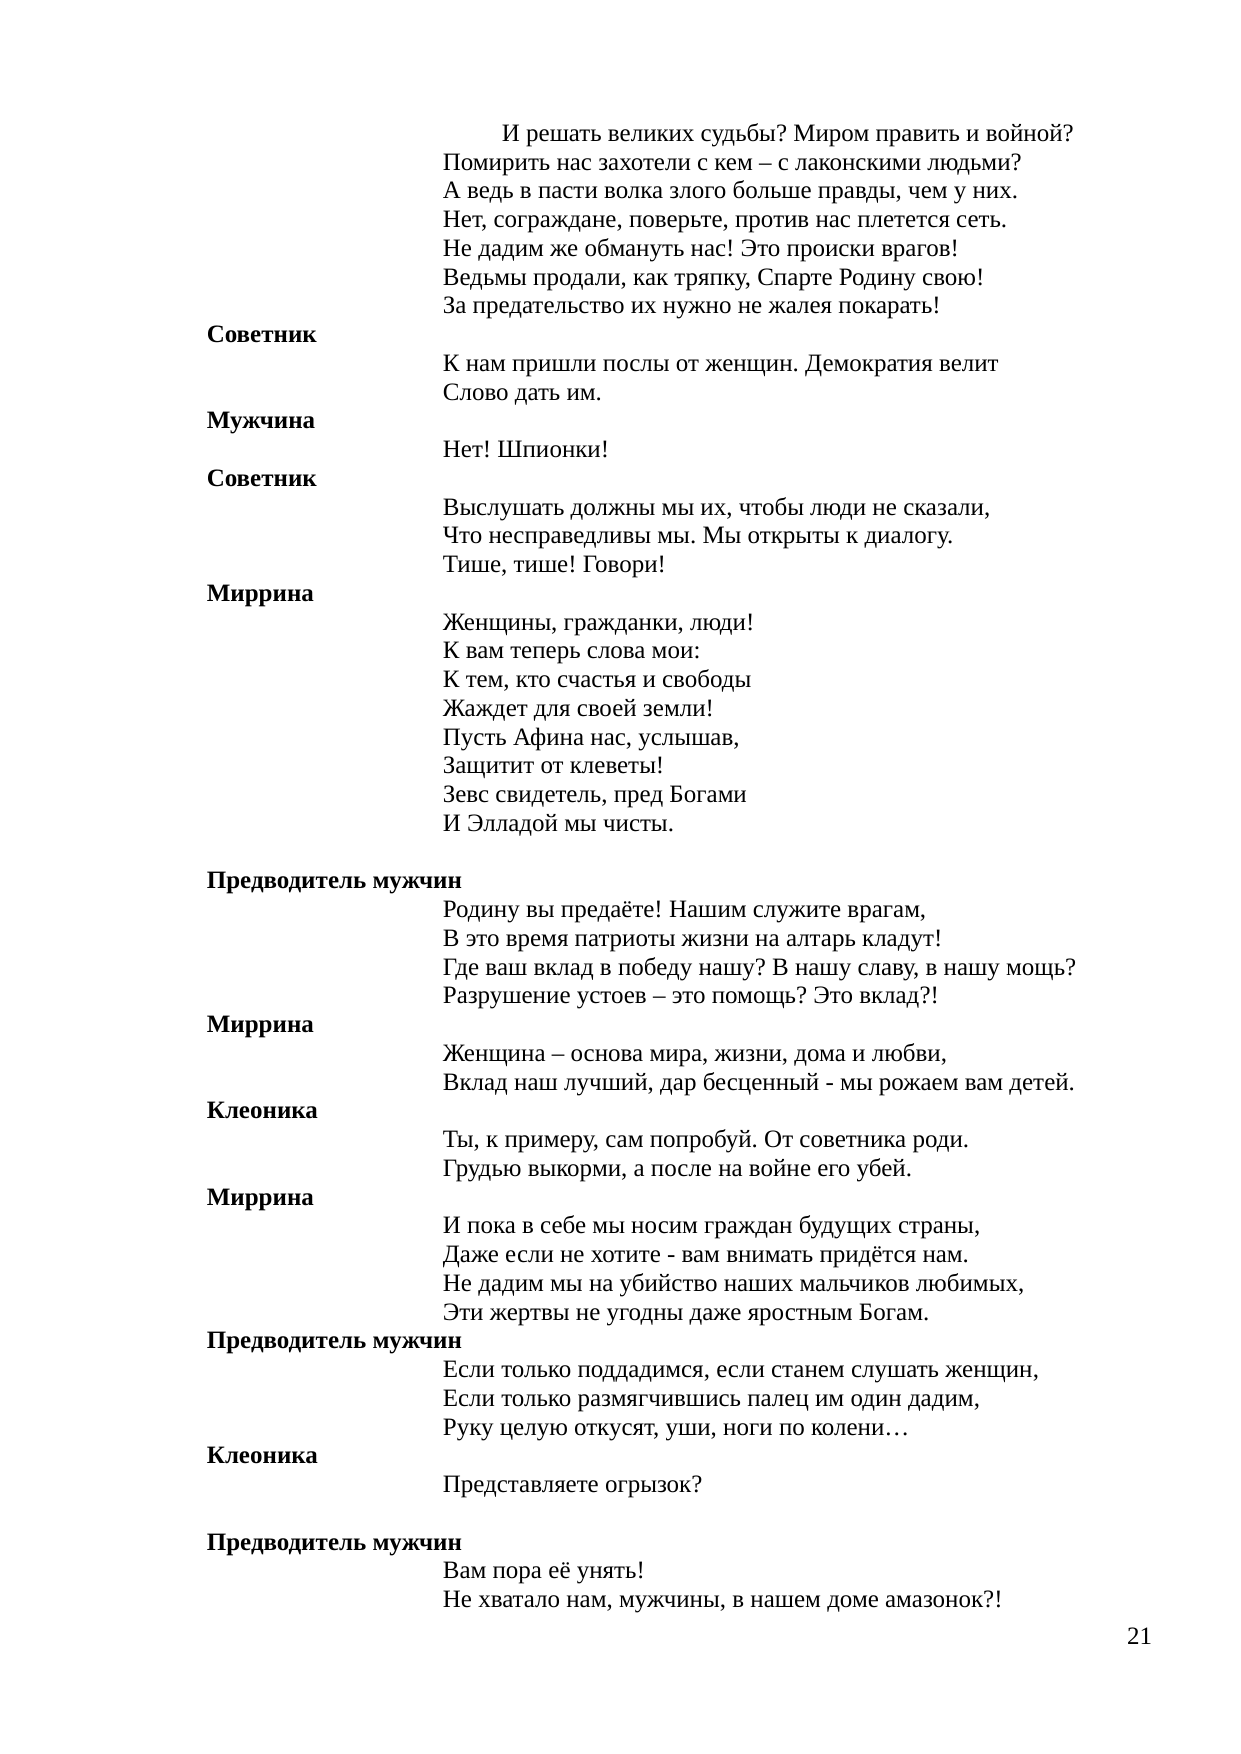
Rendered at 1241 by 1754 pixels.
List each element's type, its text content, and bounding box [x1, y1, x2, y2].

text Представляете огрызок? [383, 1469, 1152, 1498]
text Грудью выкорми, а после на войне его убей. [148, 1153, 1152, 1182]
text Тише, тише! Говори! [369, 549, 1152, 578]
text Ты, к примеру, сам попробуй. От советника роди. [148, 1124, 1152, 1153]
text И пока в себе мы носим граждан будущих страны, [369, 1211, 1152, 1239]
text Не дадим же обмануть нас! Это происки врагов! [383, 233, 1152, 262]
text Руку целую откусят, уши, ноги по колени… [383, 1412, 1152, 1441]
text Эти жертвы не угодны даже яростным Богам. [148, 1297, 1152, 1326]
text Не дадим мы на убийство наших мальчиков любимых, [148, 1268, 1152, 1297]
text Если только поддадимся, если станем слушать женщин, [383, 1354, 1152, 1383]
text К тем, кто счастья и свободы [383, 664, 1152, 693]
text За предательство их нужно не жалея покарать! [148, 291, 1152, 319]
text И Элладой мы чисты. [369, 808, 1152, 837]
text А ведь в пасти волка злого больше правды, чем у них. [383, 176, 1152, 204]
text В это время патриоты жизни на алтарь кладут! [148, 923, 1152, 952]
text Клеоника [148, 1096, 1152, 1124]
text Миррина [148, 578, 1152, 607]
text Пусть Афина нас, услышав, [148, 722, 1152, 751]
text Советник [148, 463, 1152, 492]
text Разрушение устоев – это помощь? Это вклад?! [148, 981, 1152, 1009]
text Предводитель мужчин [148, 1527, 1152, 1556]
text Выслушать должны мы их, чтобы люди не сказали, [369, 492, 1152, 521]
text Защитит от клеветы! [148, 751, 1152, 779]
text Предводитель мужчин [148, 1326, 1152, 1354]
text Жаждет для своей земли! [148, 693, 1152, 722]
text К нам пришли послы от женщин. Демократия велит [148, 348, 1152, 377]
text Миррина [148, 1009, 1152, 1038]
text Предводитель мужчин [148, 866, 1152, 894]
text Даже если не хотите - вам внимать придётся нам. [148, 1239, 1152, 1268]
text Не хватало нам, мужчины, в нашем доме амазонок?! [148, 1584, 1152, 1613]
text Клеоника [148, 1441, 1152, 1469]
text Если только размягчившись палец им один дадим, [383, 1383, 1152, 1412]
text Вам пора её унять! [148, 1556, 1152, 1584]
text Ведьмы продали, как тряпку, Спарте Родину свою! [383, 262, 1152, 291]
text Что несправедливы мы. Мы открыты к диалогу. [369, 521, 1152, 549]
text Нет, сограждане, поверьте, против нас плетется сеть. [383, 204, 1152, 233]
text Слово дать им. [369, 377, 1152, 406]
text Мужчина [148, 406, 1152, 434]
text Женщины, гражданки, люди! [383, 607, 1152, 636]
text Женщина – основа мира, жизни, дома и любви, [383, 1038, 1152, 1067]
text Миррина [148, 1182, 1152, 1211]
text И решать великих судьбы? Миром править и войной? Помирить нас захотели с кем – с лаконскими людьми? [443, 118, 1152, 176]
text Где ваш вклад в победу нашу? В нашу славу, в нашу мощь? [148, 952, 1152, 981]
text Советник [148, 319, 1152, 348]
text Зевс свидетель, пред Богами [148, 779, 1152, 808]
text Родину вы предаёте! Нашим служите врагам, [148, 894, 1152, 923]
text Нет! Шпионки! [148, 434, 1152, 463]
text К вам теперь слова мои: [383, 636, 1152, 664]
text Вклад наш лучший, дар бесценный - мы рожаем вам детей. [383, 1067, 1152, 1096]
